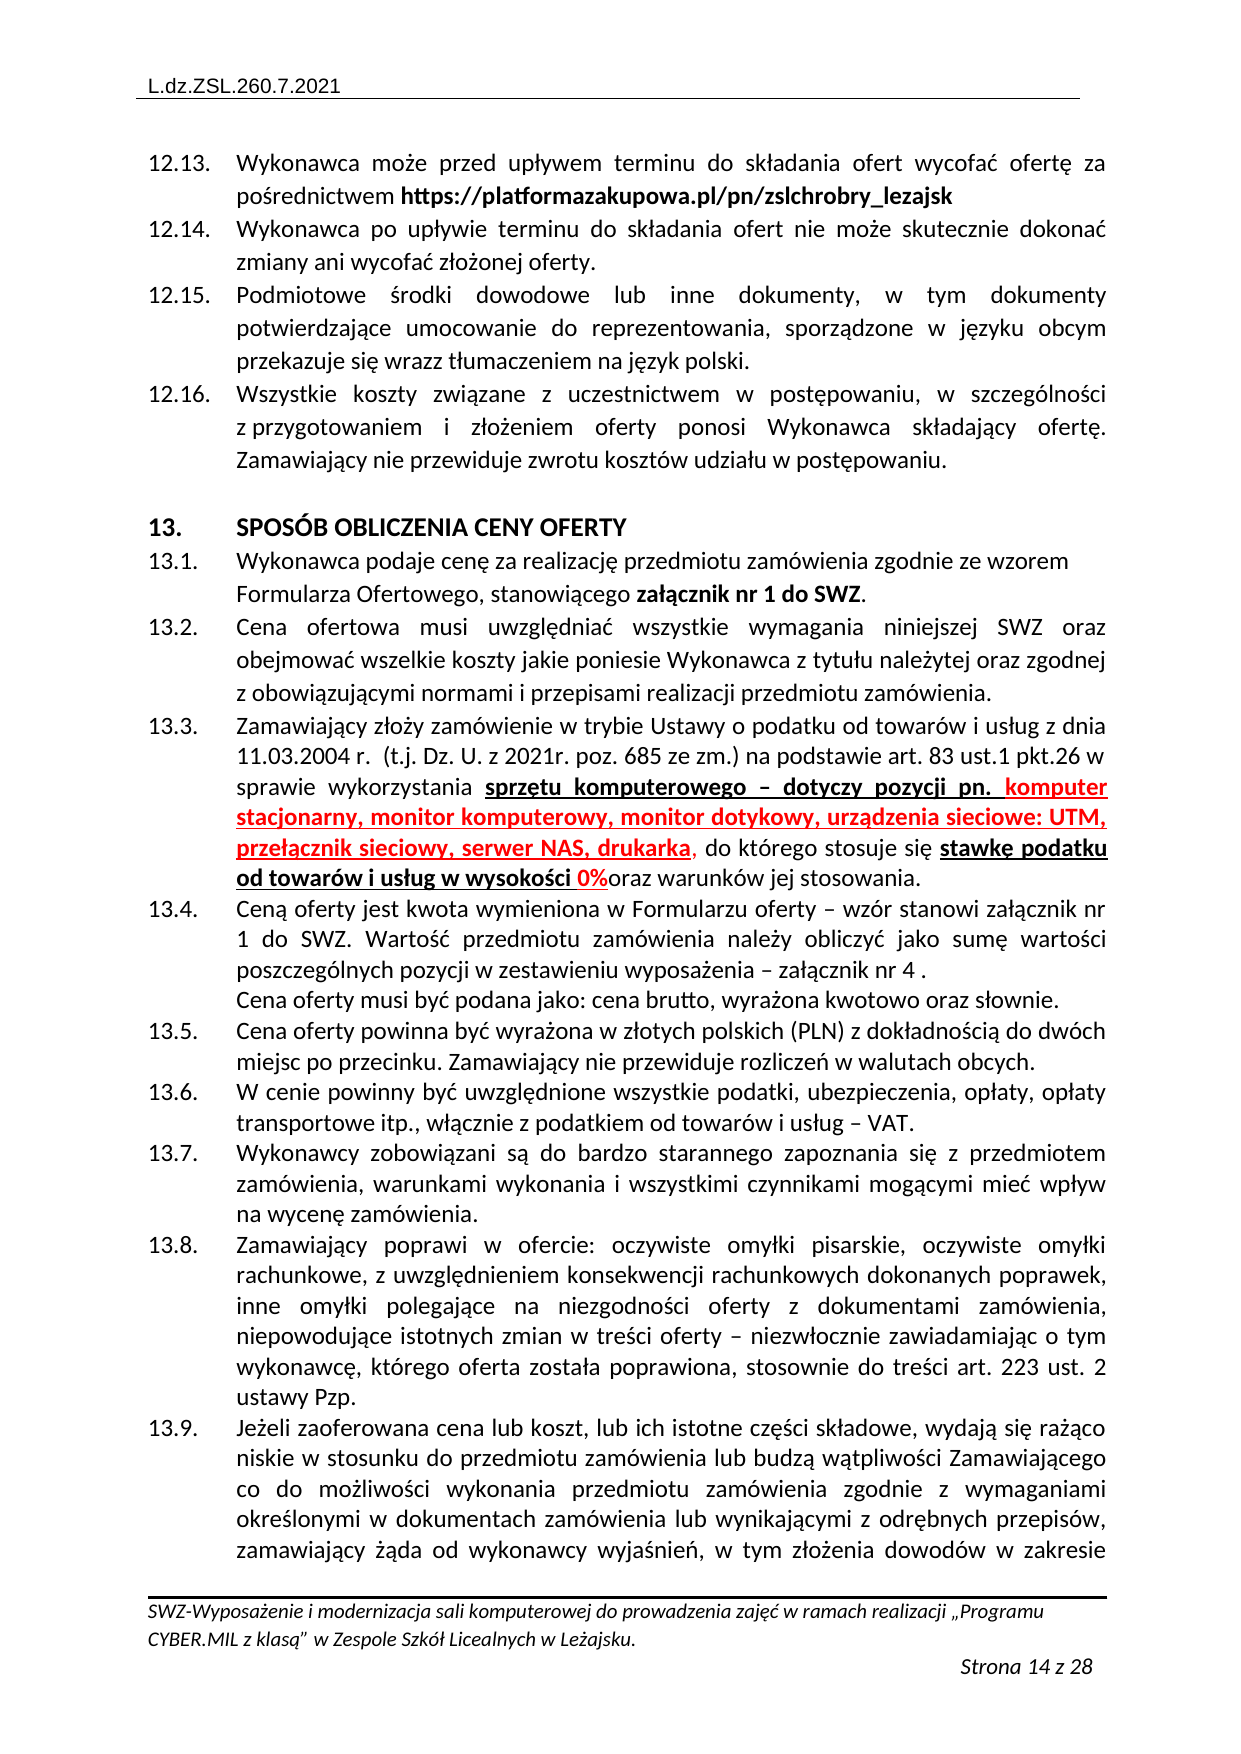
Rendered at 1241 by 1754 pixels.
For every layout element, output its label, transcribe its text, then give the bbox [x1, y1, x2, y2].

list Cena ofertowa musi uwzględniać wszystkie wymagania niniejszej SWZ oraz obejmować wszelkie koszty jakie poniesie Wykonawca z tytułu należytej oraz zgodnej z obowiązującymi normami i przepisami realizacji przedmiotu zamówienia. [148, 611, 1107, 707]
list Cena oferty musi być podana jako: cena brutto, wyrażona kwotowo oraz słownie. [236, 984, 1107, 1015]
list Ceną oferty jest kwota wymieniona w Formularzu oferty – wzór stanowi załącznik nr 1 do SWZ. Wartość przedmiotu zamówienia należy obliczyć jako sumę wartości poszczególnych pozycji w zestawieniu wyposażenia – załącznik nr 4 . [148, 893, 1107, 984]
list Wykonawca podaje cenę za realizację przedmiotu zamówienia zgodnie ze wzorem [148, 545, 1107, 576]
list W cenie powinny być uwzględnione wszystkie podatki, ubezpieczenia, opłaty, opłaty transportowe itp., włącznie z podatkiem od towarów i usług – VAT. [148, 1076, 1107, 1137]
list Zamawiający poprawi w ofercie: oczywiste omyłki pisarskie, oczywiste omyłki rachunkowe, z uwzględnieniem konsekwencji rachunkowych dokonanych poprawek, inne omyłki polegające na niezgodności oferty z dokumentami zamówienia, niepowodujące istotnych zmian w treści oferty ‒ niezwłocznie zawiadamiając o tym wykonawcę, którego oferta została poprawiona, stosownie do treści art. 223 ust. 2 ustawy Pzp. [148, 1229, 1107, 1412]
list Wykonawca może przed upływem terminu do składania ofert wycofać ofertę za pośrednictwem https://platformazakupowa.pl/pn/zslchrobry_lezajsk [148, 148, 1107, 211]
list Wszystkie koszty związane z uczestnictwem w postępowaniu, w szczególności z przygotowaniem i złożeniem oferty ponosi Wykonawca składający ofertę. Zamawiający nie przewiduje zwrotu kosztów udziału w postępowaniu. [148, 378, 1107, 474]
list Wykonawca po upływie terminu do składania ofert nie może skutecznie dokonać zmiany ani wycofać złożonej oferty. [148, 213, 1107, 277]
list Zamawiający złoży zamówienie w trybie Ustawy o podatku od towarów i usług z dnia 11.03.2004 r. (t.j. Dz. U. z 2021r. poz. 685 ze zm.) na podstawie art. 83 ust.1 pkt.26 w sprawie wykorzystania sprzętu komputerowego – dotyczy pozycji pn. komputer stacjonarny, monitor komputerowy, monitor dotykowy, urządzenia sieciowe: UTM, przełącznik sieciowy, serwer NAS, drukarka, do którego stosuje się stawkę podatku od towarów i usług w wysokości 0%oraz warunków jej stosowania. [148, 710, 1107, 893]
list Podmiotowe środki dowodowe lub inne dokumenty, w tym dokumenty potwierdzające umocowanie do reprezentowania, sporządzone w języku obcym przekazuje się wrazz tłumaczeniem na język polski. [148, 279, 1107, 376]
list Cena oferty powinna być wyrażona w złotych polskich (PLN) z dokładnością do dwóch miejsc po przecinku. Zamawiający nie przewiduje rozliczeń w walutach obcych. [148, 1015, 1107, 1076]
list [148, 1412, 1107, 1564]
list Wykonawcy zobowiązani są do bardzo starannego zapoznania się z przedmiotem zamówienia, warunkami wykonania i wszystkimi czynnikami mogącymi mieć wpływ na wycenę zamówienia. [148, 1137, 1107, 1229]
list SPOSÓB OBLICZENIA CENY OFERTY [148, 510, 1107, 543]
list Formularza Ofertowego, stanowiącego załącznik nr 1 do SWZ. [236, 578, 1107, 609]
